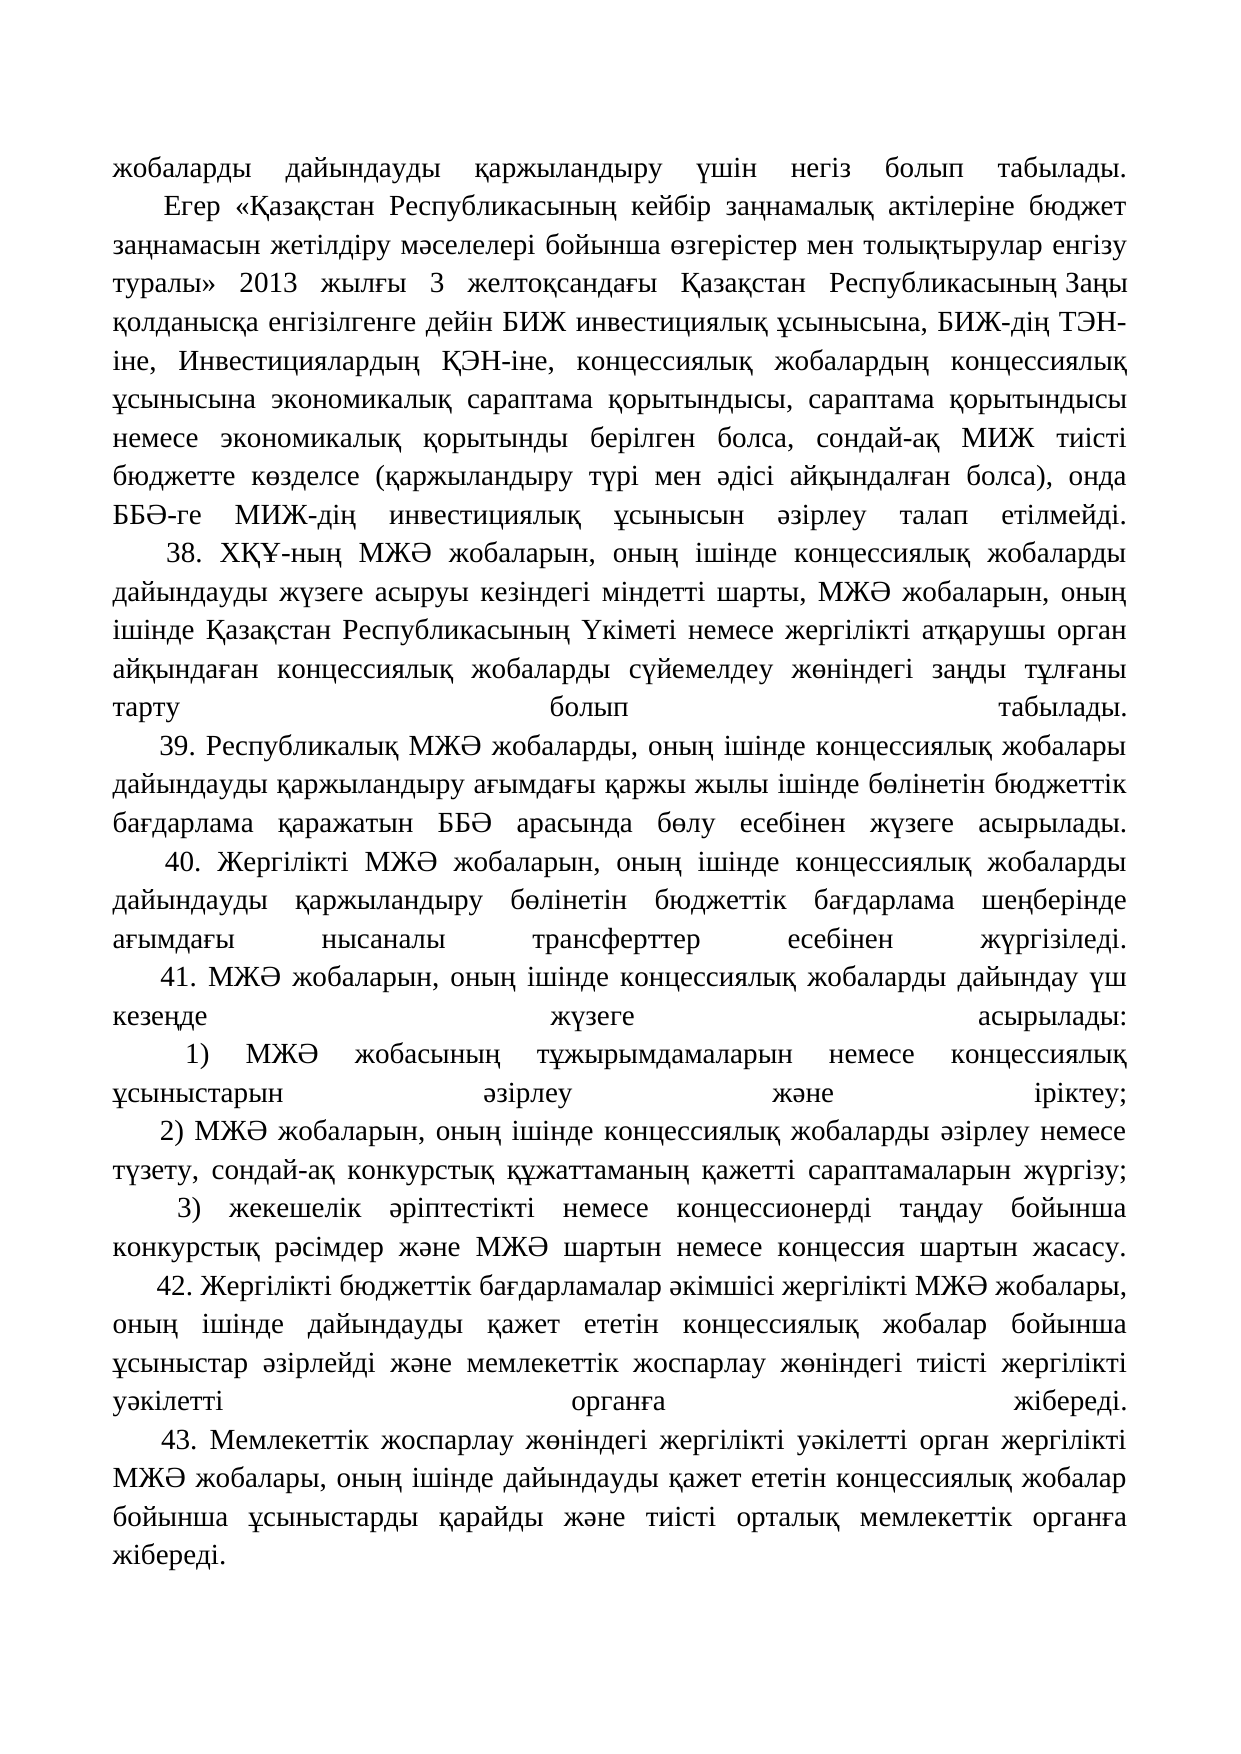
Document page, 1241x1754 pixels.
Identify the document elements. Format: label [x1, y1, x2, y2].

text [112, 150, 1128, 1571]
